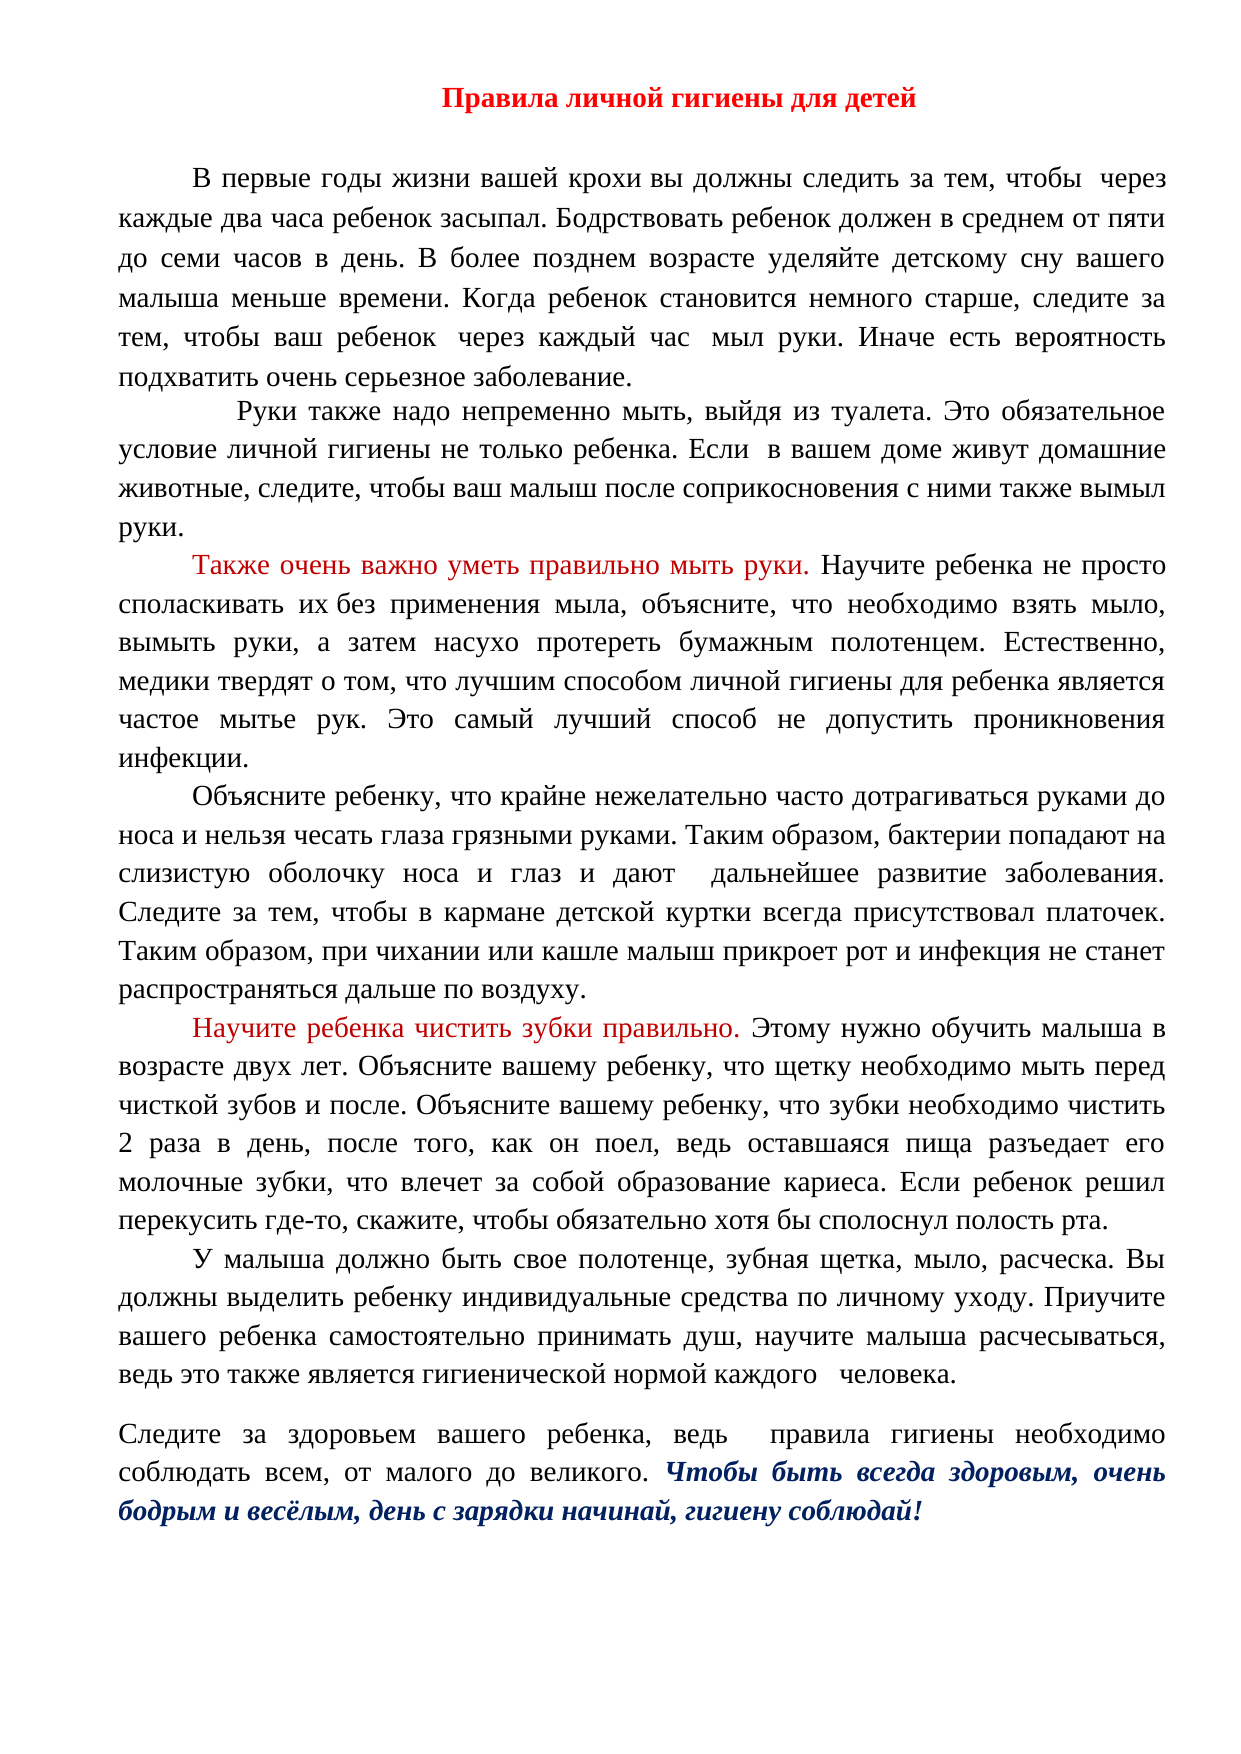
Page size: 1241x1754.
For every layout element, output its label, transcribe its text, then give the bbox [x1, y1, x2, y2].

text В первые годы жизни вашей крохи вы должны следить за тем, чтобы через каждые два часа ребенок засыпал. Бодрствовать ребенок должен в среднем от пяти до семи часов в день. В более позднем возрасте уделяйте детскому сну вашего малыша меньше времени. Когда ребенок становится немного старше, следите за тем, чтобы ваш ребенок через каждый час мыл руки. Иначе есть вероятность подхватить очень серьезное заболевание. [118, 154, 1167, 393]
text Руки также надо непременно мыть, выйдя из туалета. Это обязательное условие личной гигиены не только ребенка. Если в вашем доме живут домашние животные, следите, чтобы ваш малыш после соприкосновения с ними также вымыл руки. [118, 393, 1167, 542]
text Следите за здоровьем вашего ребенка, ведь правила гигиены необходимо соблюдать всем, от малого до великого. Чтобы быть всегда здоровым, очень бодрым и весёлым, день с зарядки начинай, гигиену соблюдай! [118, 1416, 1167, 1527]
text Научите ребенка чистить зубки правильно. Этому нужно обучить малыша в возрасте двух лет. Объясните вашему ребенку, что щетку необходимо мыть перед чисткой зубов и после. Объясните вашему ребенку, что зубки необходимо чистить 2 раза в день, после того, как он поел, ведь оставшаяся пища разъедает его молочные зубки, что влечет за собой образование кариеса. Если ребенок решил перекусить где-то, скажите, чтобы обязательно хотя бы сполоснул полость рта. [118, 1010, 1167, 1236]
text Также очень важно уметь правильно мыть руки. Научите ребенка не просто споласкивать их без применения мыла, объясните, что необходимо взять мыло, вымыть руки, а затем насухо протереть бумажным полотенцем. Естественно, медики твердят о том, что лучшим способом личной гигиены для ребенка является частое мытье рук. Это самый лучший способ не допустить проникновения инфекции. [118, 547, 1167, 773]
text Правила личной гигиены для детей [118, 74, 1167, 114]
text Объясните ребенку, что крайне нежелательно часто дотрагиваться руками до носа и нельзя чесать глаза грязными руками. Таким образом, бактерии попадают на слизистую оболочку носа и глаз и дают дальнейшее развитие заболевания. Следите за тем, чтобы в кармане детской куртки всегда присутствовал платочек. Таким образом, при чихании или кашле малыш прикроет рот и инфекция не станет распространяться дальше по воздуху. [118, 778, 1167, 1005]
text У малыша должно быть свое полотенце, зубная щетка, мыло, расческа. Вы должны выделить ребенку индивидуальные средства по личному уходу. Приучите вашего ребенка самостоятельно принимать душ, научите малыша расчесываться, ведь это также является гигиенической нормой каждого человека. [118, 1241, 1167, 1390]
